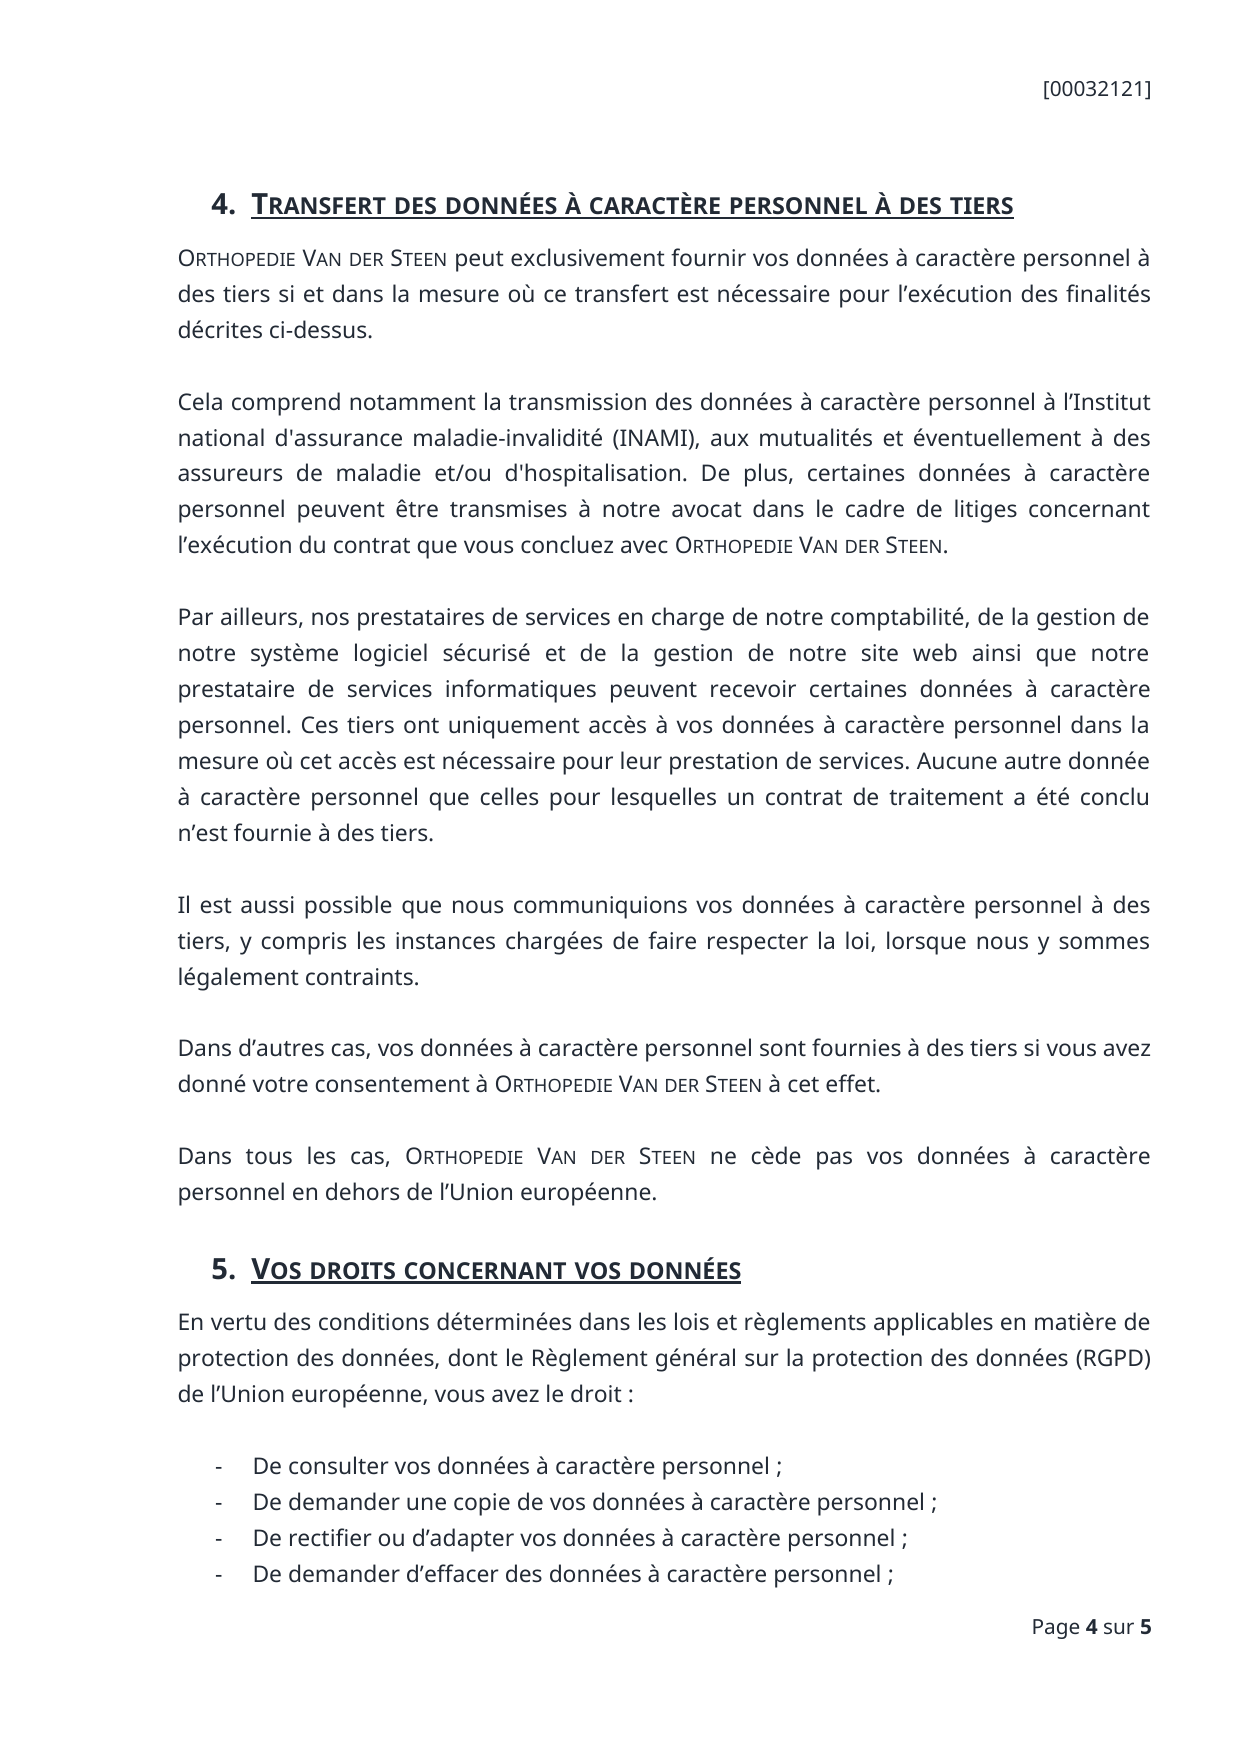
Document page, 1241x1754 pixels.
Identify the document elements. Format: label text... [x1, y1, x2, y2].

list De consulter vos données à caractère personnel ; [215, 1450, 1152, 1481]
text Cela comprend notamment la transmission des données à caractère personnel à l’Institut national d'assurance maladie-invalidité (INAMI), aux mutualités et éventuellement à des assureurs de maladie et/ou d'hospitalisation. De plus, certaines données à caractère personnel peuvent être transmises à notre avocat dans le cadre de litiges concernant l’exécution du contrat que vous concluez avec Orthopedie Van der Steen. [177, 386, 1152, 561]
list De demander une copie de vos données à caractère personnel ; [215, 1486, 1152, 1517]
list De rectifier ou d’adapter vos données à caractère personnel ; [215, 1522, 1152, 1553]
text En vertu des conditions déterminées dans les lois et règlements applicables en matière de protection des données, dont le Règlement général sur la protection des données (RGPD) de l’Union européenne, vous avez le droit : [177, 1306, 1152, 1409]
subtitle Vos droits concernant vos données [236, 1248, 1152, 1288]
subtitle Transfert des données à caractère personnel à des tiers [236, 184, 1152, 223]
list De demander d’effacer des données à caractère personnel ; [215, 1558, 1152, 1589]
text Orthopedie Van der Steen peut exclusivement fournir vos données à caractère personnel à des tiers si et dans la mesure où ce transfert est nécessaire pour l’exécution des finalités décrites ci-dessus. [177, 242, 1152, 345]
text Par ailleurs, nos prestataires de services en charge de notre comptabilité, de la gestion de notre système logiciel sécurisé et de la gestion de notre site web ainsi que notre prestataire de services informatiques peuvent recevoir certaines données à caractère personnel. Ces tiers ont uniquement accès à vos données à caractère personnel dans la mesure où cet accès est nécessaire pour leur prestation de services. Aucune autre donnée à caractère personnel que celles pour lesquelles un contrat de traitement a été conclu n’est fournie à des tiers. [177, 601, 1152, 848]
text Dans d’autres cas, vos données à caractère personnel sont fournies à des tiers si vous avez donné votre consentement à Orthopedie Van der Steen à cet effet. [177, 1032, 1152, 1099]
text Dans tous les cas, Orthopedie Van der Steen ne cède pas vos données à caractère personnel en dehors de l’Union européenne. [177, 1140, 1152, 1207]
text Il est aussi possible que nous communiquions vos données à caractère personnel à des tiers, y compris les instances chargées de faire respecter la loi, lorsque nous y sommes légalement contraints. [177, 889, 1152, 992]
